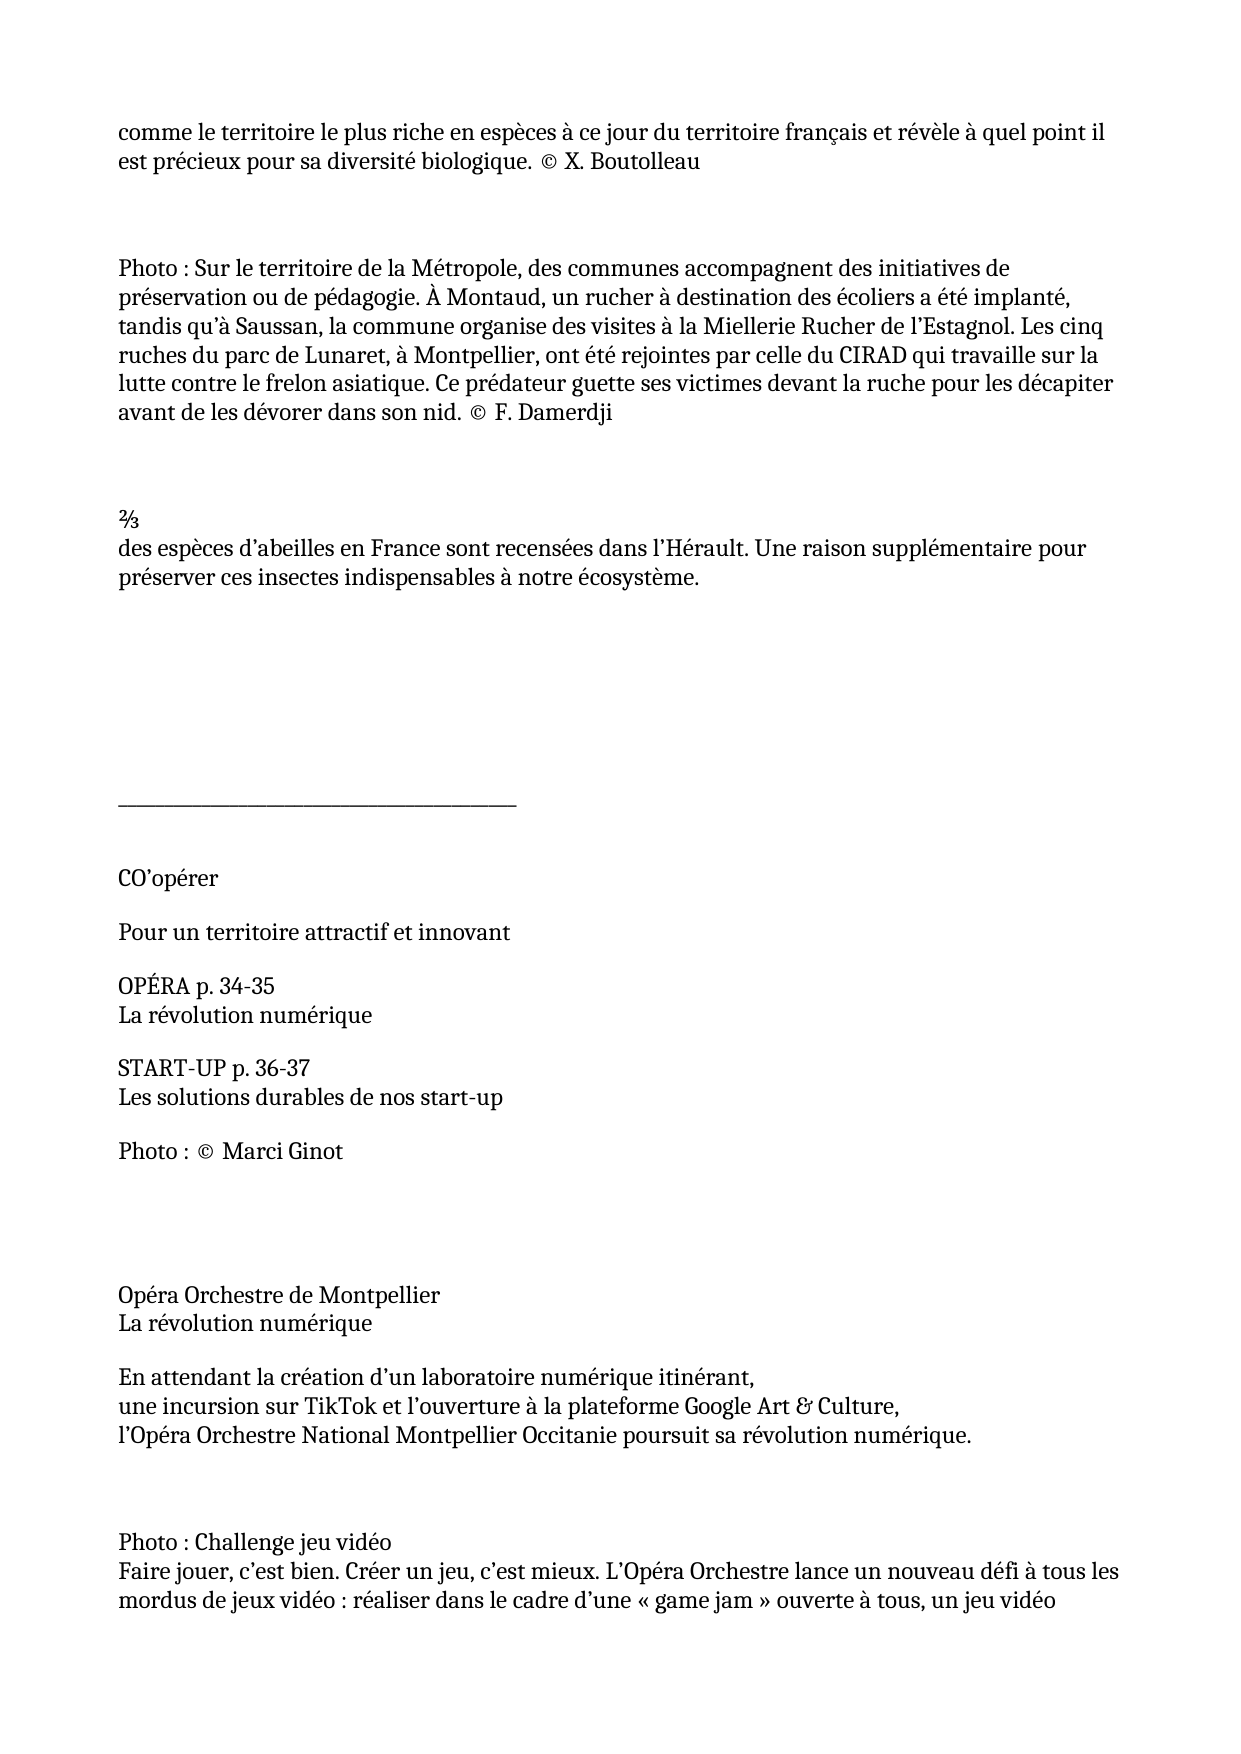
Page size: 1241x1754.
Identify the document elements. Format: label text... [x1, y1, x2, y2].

text START-UP p. 36-37 Les solutions durables de nos start-up [118, 1054, 1122, 1112]
text ___________________________________________ [118, 782, 1122, 811]
text En attendant la création d’un laboratoire numérique itinérant, une incursion sur TikTok et l’ouverture à la plateforme Google Art & Culture, l’Opéra Orchestre National Montpellier Occitanie poursuit sa révolution numérique. [118, 1363, 1122, 1449]
text Photo : © Marci Ginot [118, 1137, 1122, 1166]
text ⅔ des espèces d’abeilles en France sont recensées dans l’Hérault. Une raison supplémentaire pour préserver ces insectes indispensables à notre écosystème. [118, 506, 1122, 592]
text Pour un territoire attractif et innovant [118, 918, 1122, 947]
text OPÉRA p. 34-35 La révolution numérique [118, 972, 1122, 1029]
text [118, 1528, 1122, 1614]
text Opéra Orchestre de Montpellier La révolution numérique [118, 1281, 1122, 1338]
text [118, 118, 1122, 176]
text Photo : Sur le territoire de la Métropole, des communes accompagnent des initiatives de préservation ou de pédagogie. À Montaud, un rucher à destination des écoliers a été implanté, tandis qu’à Saussan, la commune organise des visites à la Miellerie Rucher de l’Estagnol. Les cinq ruches du parc de Lunaret, à Montpellier, ont été rejointes par celle du CIRAD qui travaille sur la lutte contre le frelon asiatique. Ce prédateur guette ses victimes devant la ruche pour les décapiter avant de les dévorer dans son nid. © F. Damerdji [118, 254, 1122, 427]
text CO’opérer [118, 864, 1122, 893]
